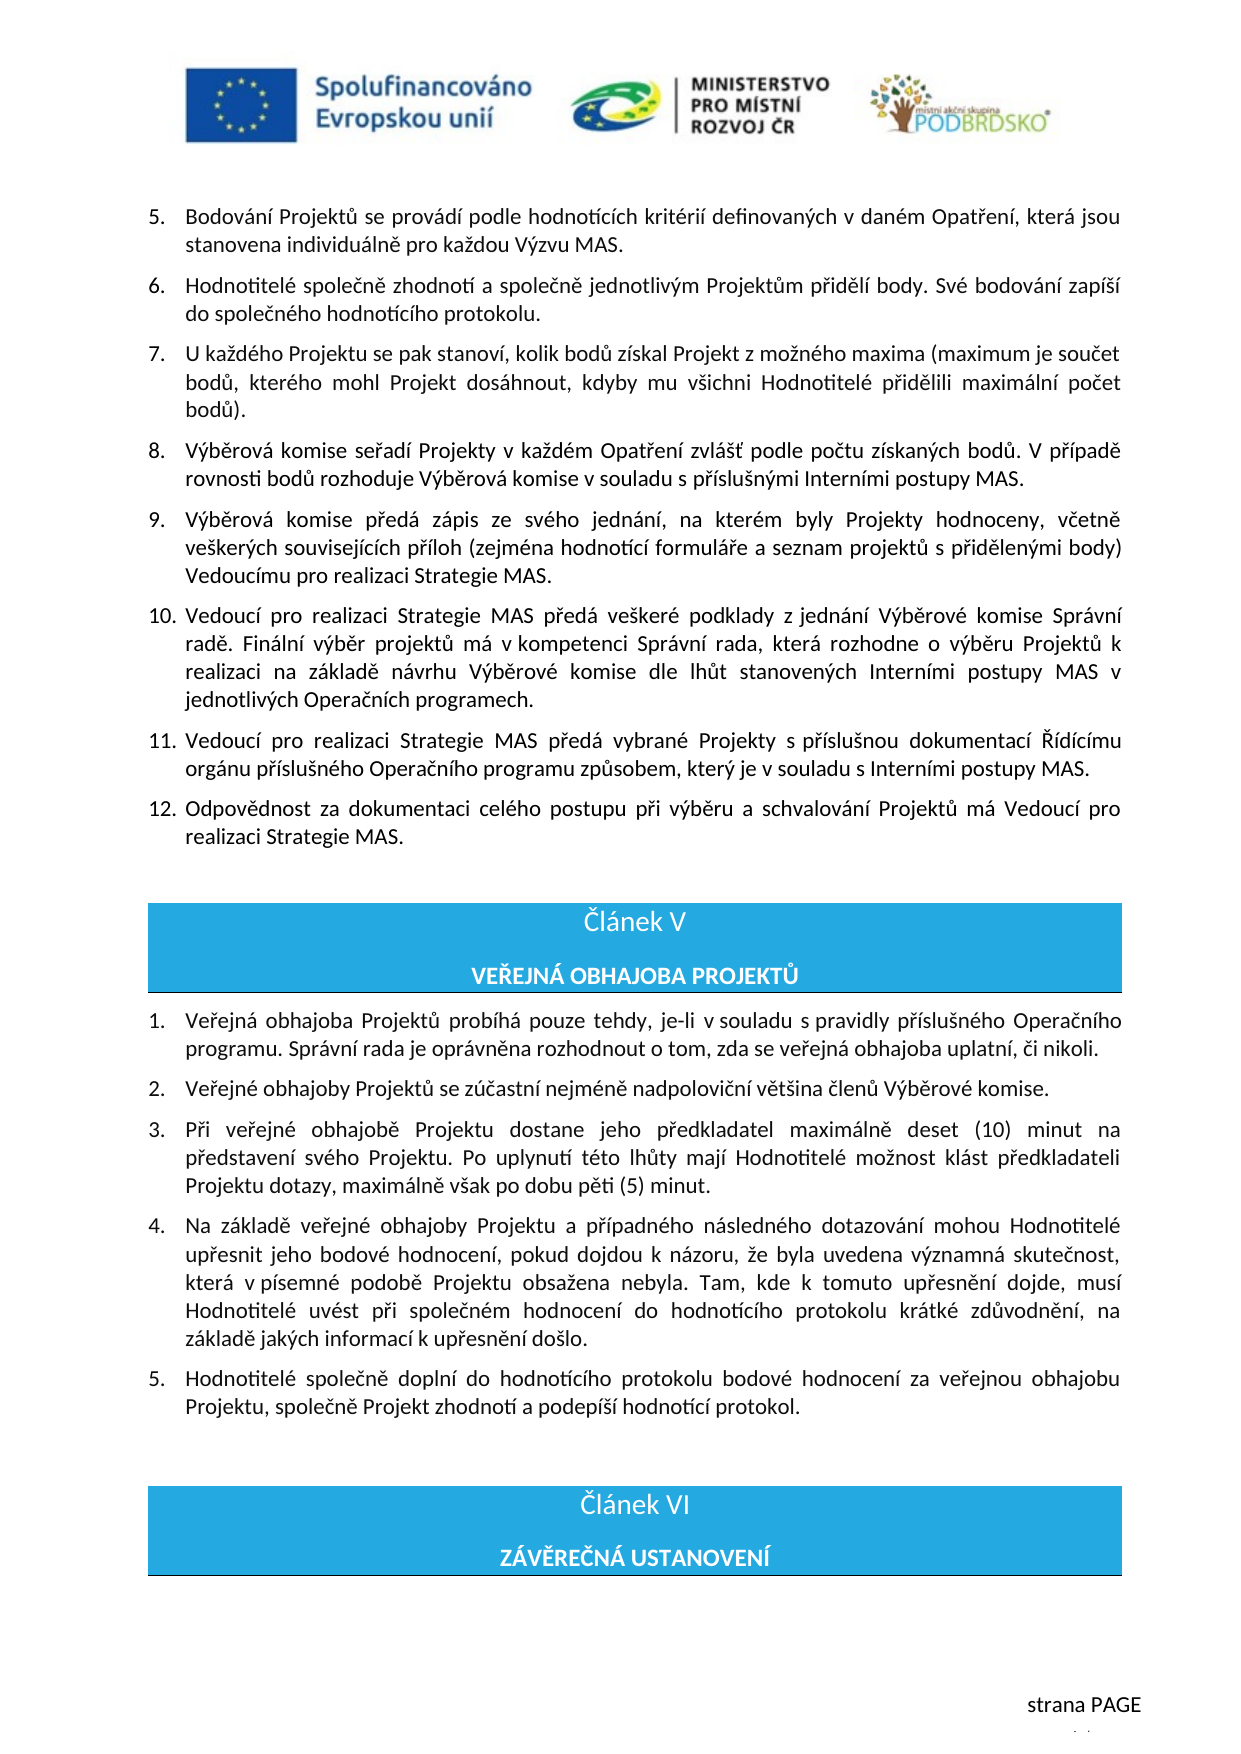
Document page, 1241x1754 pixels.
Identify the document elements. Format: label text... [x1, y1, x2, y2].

list U každého Projektu se pak stanoví, kolik bodů získal Projekt z možného maxima (maximum je součet bodů, kterého mohl Projekt dosáhnout, kdyby mu všichni Hodnotitelé přidělili maximální počet bodů). [148, 339, 1122, 424]
text veřejná obhajoba projektů [148, 960, 1122, 992]
list Na základě veřejné obhajoby Projektu a případného následného dotazování mohou Hodnotitelé upřesnit jeho bodové hodnocení, pokud dojdou k názoru, že byla uvedena významná skutečnost, která v písemné podobě Projektu obsažena nebyla. Tam, kde k tomuto upřesnění dojde, musí Hodnotitelé uvést při společném hodnocení do hodnotícího protokolu krátké zdůvodnění, na základě jakých informací k upřesnění došlo. [148, 1212, 1122, 1352]
text Článek VI [148, 1486, 1122, 1521]
text Článek V [148, 903, 1122, 939]
list Výběrová komise seřadí Projekty v každém Opatření zvlášť podle počtu získaných bodů. V případě rovnosti bodů rozhoduje Výběrová komise v souladu s příslušnými Interními postupy MAS. [148, 436, 1122, 492]
picture [147, 29, 1093, 178]
list Hodnotitelé společně zhodnotí a společně jednotlivým Projektům přidělí body. Své bodování zapíší do společného hodnotícího protokolu. [148, 271, 1122, 327]
list Vedoucí pro realizaci Strategie MAS předá vybrané Projekty s příslušnou dokumentací Řídícímu orgánu příslušného Operačního programu způsobem, který je v souladu s Interními postupy MAS. [148, 726, 1122, 782]
list Při veřejné obhajobě Projektu dostane jeho předkladatel maximálně deset (10) minut na představení svého Projektu. Po uplynutí této lhůty mají Hodnotitelé možnost klást předkladateli Projektu dotazy, maximálně však po dobu pěti (5) minut. [148, 1115, 1122, 1199]
list Veřejná obhajoba Projektů probíhá pouze tehdy, je-li v souladu s pravidly příslušného Operačního programu. Správní rada je oprávněna rozhodnout o tom, zda se veřejná obhajoba uplatní, či nikoli. [148, 1006, 1122, 1062]
list Vedoucí pro realizaci Strategie MAS předá veškeré podklady z jednání Výběrové komise Správní radě. Finální výběr projektů má v kompetenci Správní rada, která rozhodne o výběru Projektů k realizaci na základě návrhu Výběrové komise dle lhůt stanovených Interními postupy MAS v jednotlivých Operačních programech. [148, 601, 1122, 713]
list Hodnotitelé společně doplní do hodnotícího protokolu bodové hodnocení za veřejnou obhajobu Projektu, společně Projekt zhodnotí a podepíší hodnotící protokol. [148, 1364, 1122, 1420]
list Veřejné obhajoby Projektů se zúčastní nejméně nadpoloviční většina členů Výběrové komise. [148, 1074, 1122, 1103]
list Bodování Projektů se provádí podle hodnotících kritérií definovaných v daném Opatření, která jsou stanovena individuálně pro každou Výzvu MAS. [148, 202, 1122, 258]
text ZÁVĚREČNÁ USTANOVENÍ [148, 1542, 1122, 1575]
list Výběrová komise předá zápis ze svého jednání, na kterém byly Projekty hodnoceny, včetně veškerých souvisejících příloh (zejména hodnotící formuláře a seznam projektů s přidělenými body) Vedoucímu pro realizaci Strategie MAS. [148, 505, 1122, 589]
list Odpovědnost za dokumentaci celého postupu při výběru a schvalování Projektů má Vedoucí pro realizaci Strategie MAS. [148, 794, 1122, 850]
